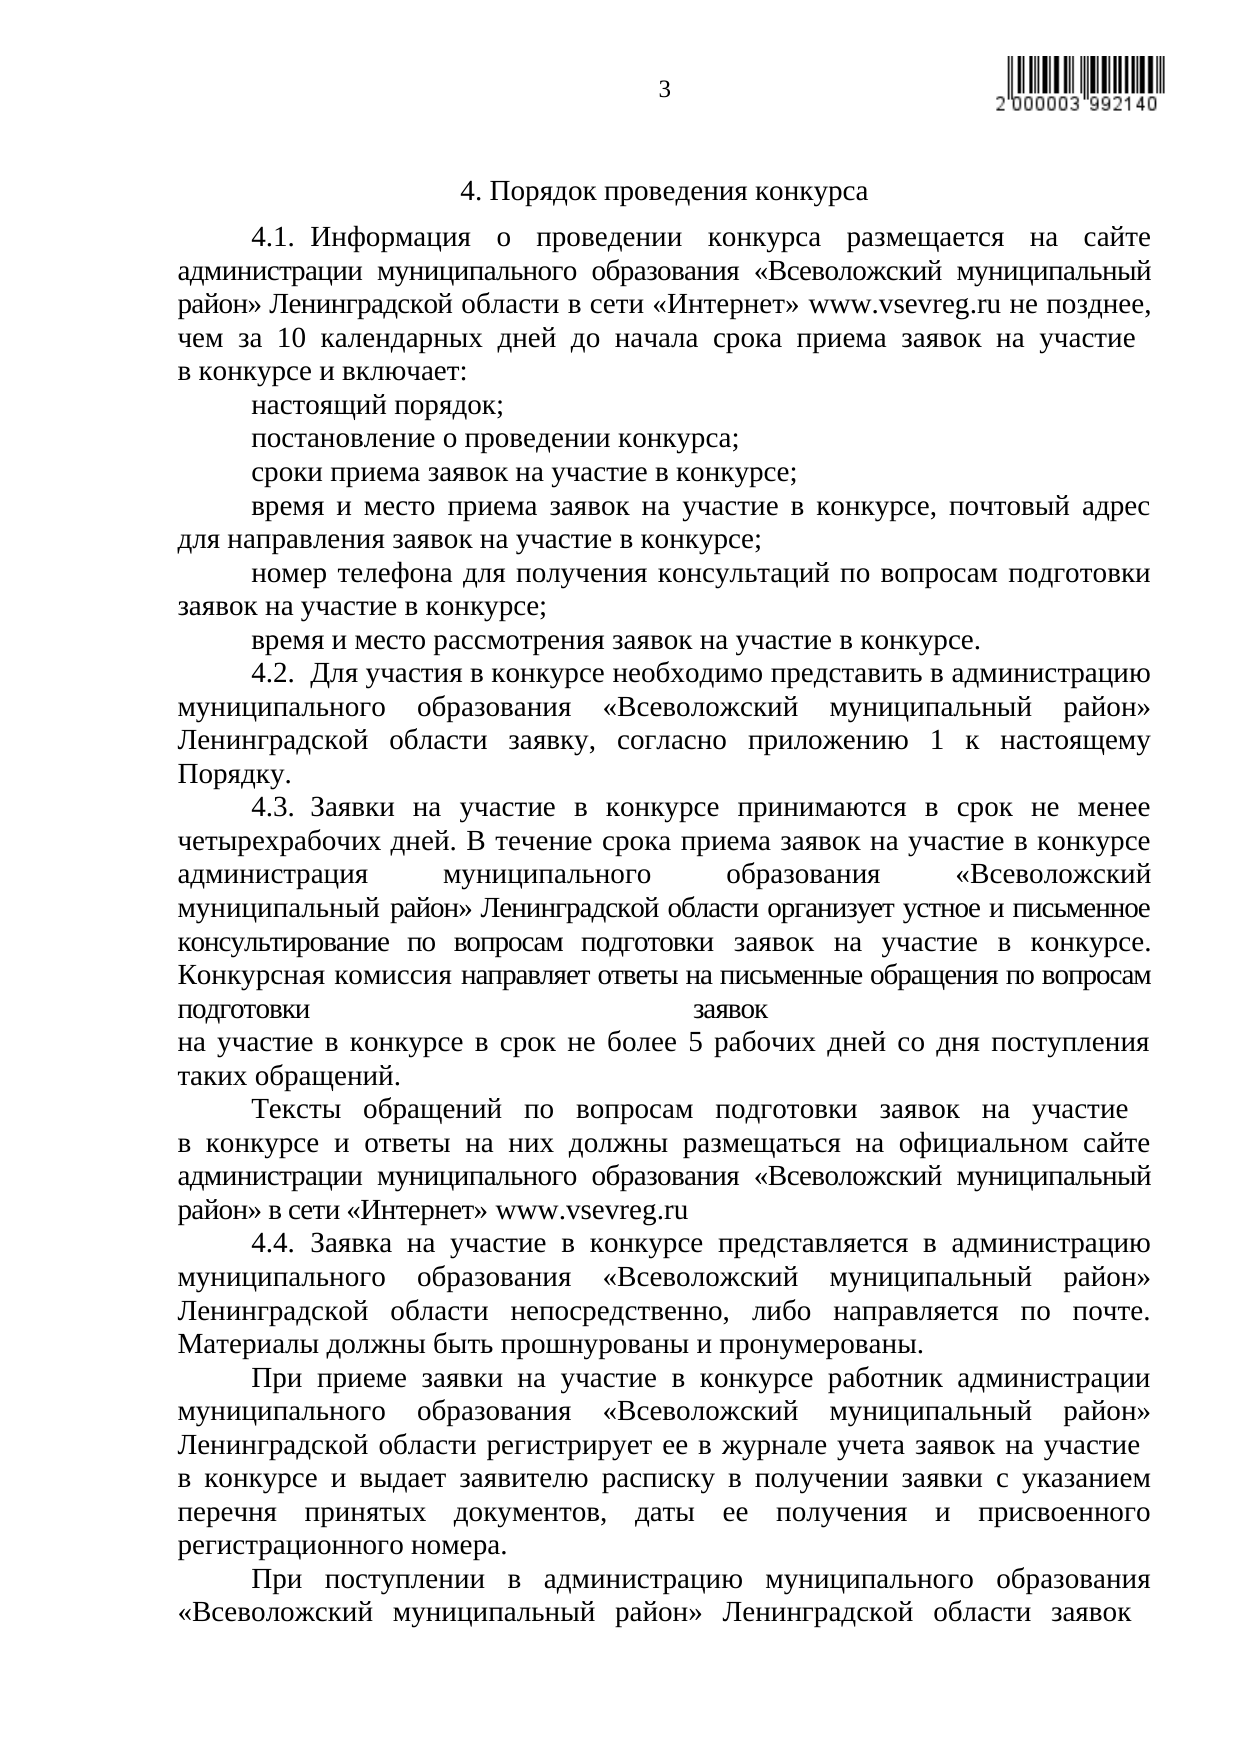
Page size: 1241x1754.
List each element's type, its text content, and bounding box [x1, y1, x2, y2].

text настоящий порядок; [177, 387, 1152, 421]
text время и место приема заявок на участие в конкурсе, почтовый адрес для направления заявок на участие в конкурсе; [177, 488, 1152, 555]
text время и место рассмотрения заявок на участие в конкурсе. [177, 622, 1152, 655]
text постановление о проведении конкурса; [177, 421, 1152, 454]
text 4.4. Заявка на участие в конкурсе представляется в администрацию муниципального образования «Всеволожский муниципальный район» Ленинградской области непосредственно, либо направляется по почте. Материалы должны быть прошнурованы и пронумерованы. [177, 1226, 1152, 1360]
text номер телефона для получения консультаций по вопросам подготовки заявок на участие в конкурсе; [177, 555, 1152, 622]
text 4. Порядок проведения конкурса [177, 173, 1152, 207]
text 4.1. Информация о проведении конкурса размещается на сайте администрации муниципального образования «Всеволожский муниципальный район» Ленинградской области в сети «Интернет» www.vsevreg.ru не позднее, чем за 10 календарных дней до начала срока приема заявок на участие в конкурсе и включает: [177, 219, 1152, 387]
text 4.2. Для участия в конкурсе необходимо представить в администрацию муниципального образования «Всеволожский муниципальный район» Ленинградской области заявку, согласно приложению 1 к настоящему Порядку. [177, 655, 1152, 789]
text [177, 1561, 1152, 1628]
text сроки приема заявок на участие в конкурсе; [177, 454, 1152, 488]
text При приеме заявки на участие в конкурсе работник администрации муниципального образования «Всеволожский муниципальный район» Ленинградской области регистрирует ее в журнале учета заявок на участие в конкурсе и выдает заявителю расписку в получении заявки с указанием перечня принятых документов, даты ее получения и присвоенного регистрационного номера. [177, 1360, 1152, 1561]
picture [996, 56, 1183, 114]
text Тексты обращений по вопросам подготовки заявок на участие в конкурсе и ответы на них должны размещаться на официальном сайте администрации муниципального образования «Всеволожский муниципальный район» в сети «Интернет» www.vsevreg.ru [177, 1091, 1152, 1226]
text 4.3. Заявки на участие в конкурсе принимаются в срок не менее четырехрабочих дней. В течение срока приема заявок на участие в конкурсе администрация муниципального образования «Всеволожский муниципальный район» Ленинградской области организует устное и письменное консультирование по вопросам подготовки заявок на участие в конкурсе. Конкурсная комиссия направляет ответы на письменные обращения по вопросам подготовки заявок на участие в конкурсе в срок не более 5 рабочих дней со дня поступления таких обращений. [177, 789, 1152, 1091]
